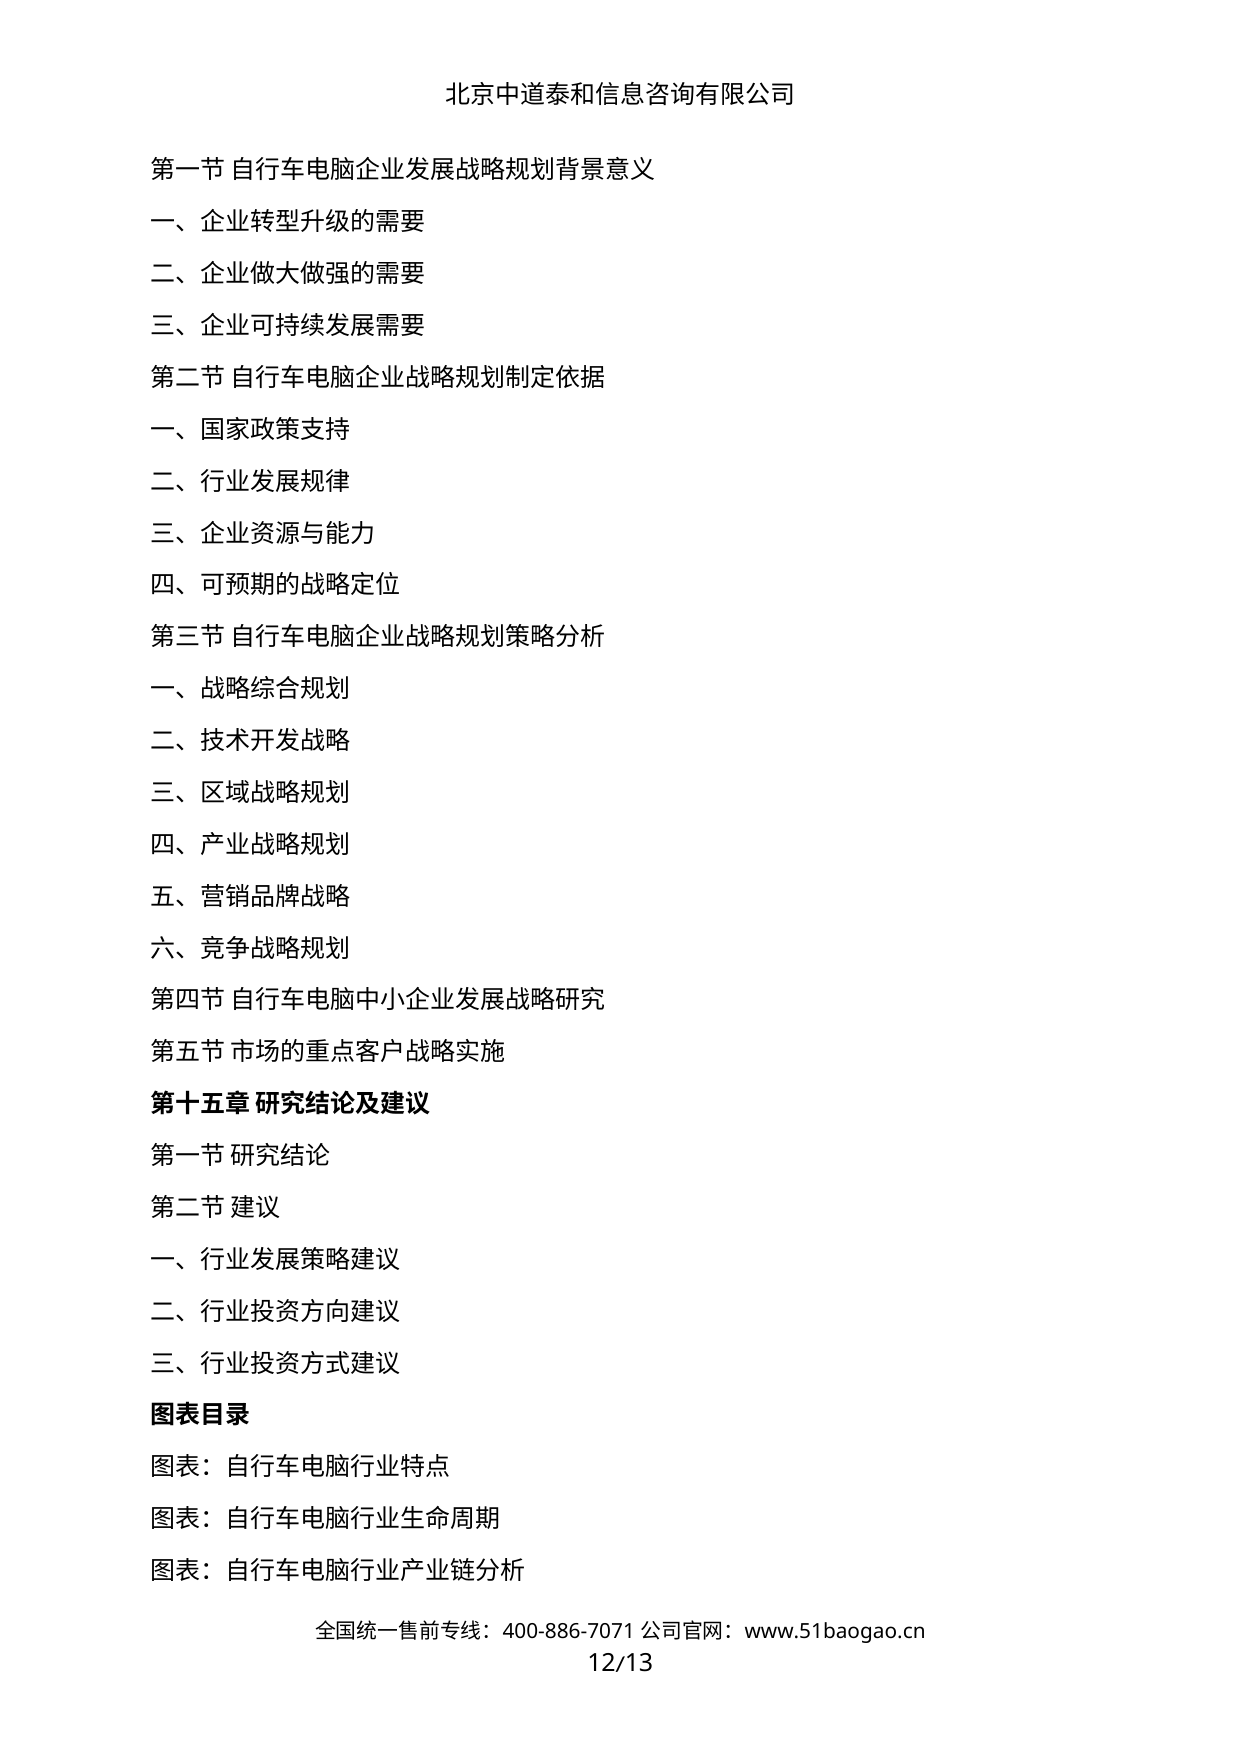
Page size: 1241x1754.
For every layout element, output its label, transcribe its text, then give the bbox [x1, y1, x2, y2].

text 第一节 研究结论 [150, 1136, 1090, 1172]
text 第三节 自行车电脑企业战略规划策略分析 [150, 617, 1090, 653]
text 二、企业做大做强的需要 [150, 254, 1090, 290]
text 图表：自行车电脑行业生命周期 [150, 1499, 1090, 1535]
text 第一节 自行车电脑企业发展战略规划背景意义 [150, 150, 1090, 186]
text 第十五章 研究结论及建议 [150, 1084, 1090, 1120]
text 三、行业投资方式建议 [150, 1343, 1090, 1379]
text 第二节 自行车电脑企业战略规划制定依据 [150, 357, 1090, 394]
text 图表：自行车电脑行业特点 [150, 1447, 1090, 1483]
text 第五节 市场的重点客户战略实施 [150, 1032, 1090, 1068]
text 一、战略综合规划 [150, 669, 1090, 705]
text 三、企业可持续发展需要 [150, 306, 1090, 342]
text 二、行业投资方向建议 [150, 1291, 1090, 1327]
text 三、区域战略规划 [150, 772, 1090, 809]
text 五、营销品牌战略 [150, 876, 1090, 912]
text 一、国家政策支持 [150, 409, 1090, 446]
text 四、产业战略规划 [150, 824, 1090, 861]
text 第四节 自行车电脑中小企业发展战略研究 [150, 980, 1090, 1016]
text 二、行业发展规律 [150, 461, 1090, 497]
text 一、行业发展策略建议 [150, 1239, 1090, 1276]
text 四、可预期的战略定位 [150, 565, 1090, 601]
text 第二节 建议 [150, 1187, 1090, 1224]
text 一、企业转型升级的需要 [150, 202, 1090, 238]
text 六、竞争战略规划 [150, 928, 1090, 964]
text 三、企业资源与能力 [150, 513, 1090, 549]
text 图表目录 [150, 1395, 1090, 1431]
text 二、技术开发战略 [150, 721, 1090, 757]
text 图表：自行车电脑行业产业链分析 [150, 1551, 1090, 1587]
